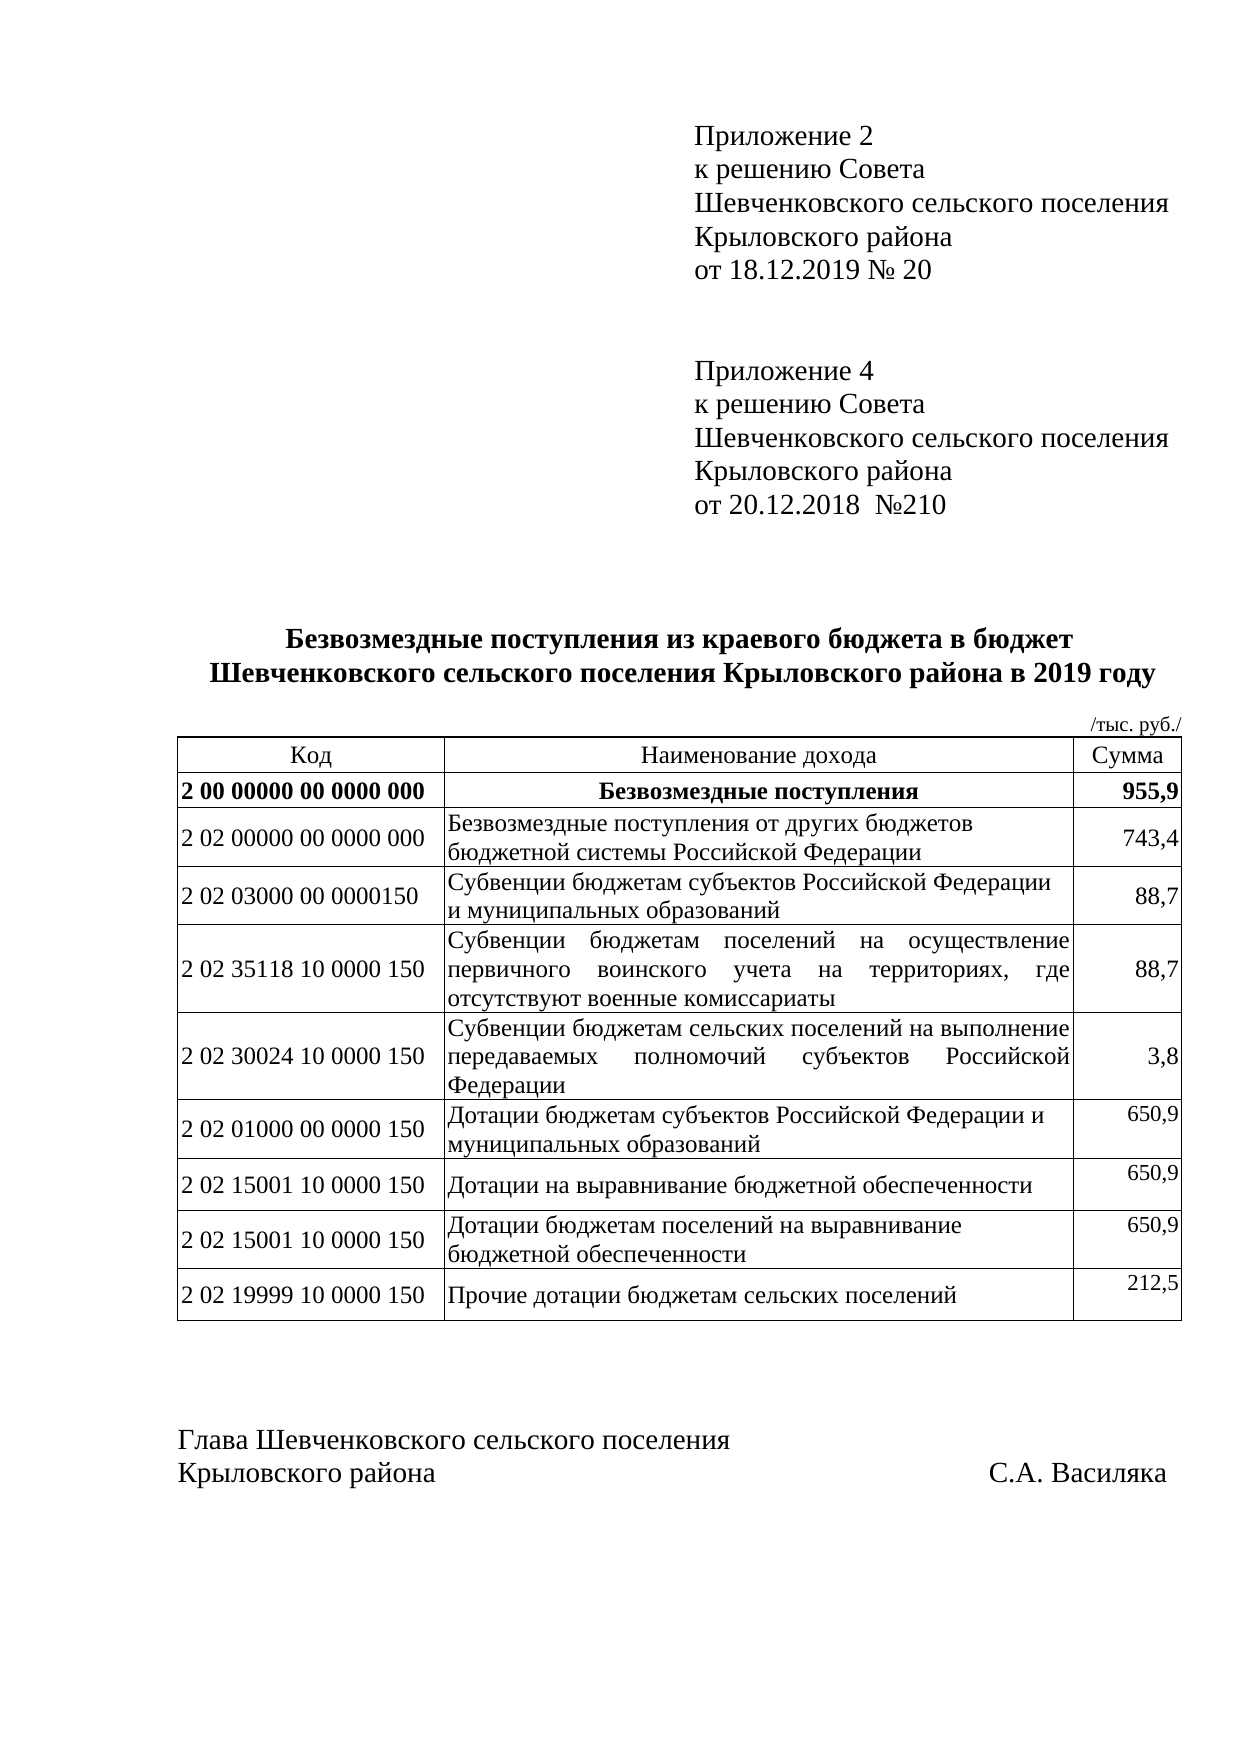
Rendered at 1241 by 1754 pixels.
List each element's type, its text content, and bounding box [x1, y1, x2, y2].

table_cell 2 02 00000 00 0000 000 [178, 808, 444, 866]
text Шевченковского сельского поселения [694, 185, 1181, 219]
text Крыловского района [694, 219, 1181, 252]
table_cell 955,9 [1074, 773, 1181, 807]
table_cell 3,8 [1074, 1013, 1181, 1099]
text Шевченковского сельского поселения [694, 420, 1181, 453]
table_header Наименование дохода [445, 738, 1073, 772]
table_cell 650,9 [1074, 1211, 1181, 1268]
table_cell Субвенции бюджетам сельских поселений на выполнение передаваемых полномочий субъектов Российской Федерации [445, 1013, 1073, 1099]
table_cell 212,5 [1074, 1269, 1181, 1320]
table_cell 650,9 [1074, 1100, 1181, 1157]
text Приложение 2 [694, 118, 1181, 152]
table_cell Дотации бюджетам субъектов Российской Федерации и муниципальных образований [445, 1100, 1073, 1157]
table_cell Безвозмездные поступления [445, 773, 1073, 807]
text Крыловского района С.А. Василяка [177, 1455, 1181, 1489]
table_cell 2 02 15001 10 0000 150 [178, 1211, 444, 1268]
text к решению Совета [694, 386, 1181, 420]
table_cell 88,7 [1074, 925, 1181, 1012]
table_cell 2 02 15001 10 0000 150 [178, 1159, 444, 1209]
table_cell Безвозмездные поступления от других бюджетов бюджетной системы Российской Федерации [445, 808, 1073, 866]
table_cell Субвенции бюджетам субъектов Российской Федерации и муниципальных образований [445, 867, 1073, 924]
table_cell 2 02 35118 10 0000 150 [178, 925, 444, 1012]
table_cell 2 02 01000 00 0000 150 [178, 1100, 444, 1157]
table_cell 650,9 [1074, 1159, 1181, 1209]
text от 20.12.2018 №210 [694, 487, 1181, 521]
text Крыловского района [694, 453, 1181, 487]
table_header Сумма [1074, 738, 1181, 772]
table_cell 2 02 30024 10 0000 150 [178, 1013, 444, 1099]
text Приложение 4 [694, 353, 1181, 386]
table_header Код [178, 738, 444, 772]
table_cell 743,4 [1074, 808, 1181, 866]
table_cell 2 00 00000 00 0000 000 [178, 773, 444, 807]
table_cell 88,7 [1074, 867, 1181, 924]
table_cell Субвенции бюджетам поселений на осуществление первичного воинского учета на территориях, где отсутствуют военные комиссариаты [445, 925, 1073, 1012]
text Шевченковского сельского поселения Крыловского района в 2019 году [177, 655, 1181, 688]
table_cell Прочие дотации бюджетам сельских поселений [445, 1269, 1073, 1320]
table_cell Дотации на выравнивание бюджетной обеспеченности [445, 1159, 1073, 1209]
text /тыс. руб./ [177, 712, 1181, 736]
text от 18.12.2019 № 20 [694, 252, 1181, 286]
text к решению Совета [694, 152, 1181, 185]
table_cell 2 02 19999 10 0000 150 [178, 1269, 444, 1320]
table_cell Дотации бюджетам поселений на выравнивание бюджетной обеспеченности [445, 1211, 1073, 1268]
text Безвозмездные поступления из краевого бюджета в бюджет [177, 621, 1181, 655]
text Глава Шевченковского сельского поселения [177, 1422, 1181, 1455]
table_cell 2 02 03000 00 0000150 [178, 867, 444, 924]
